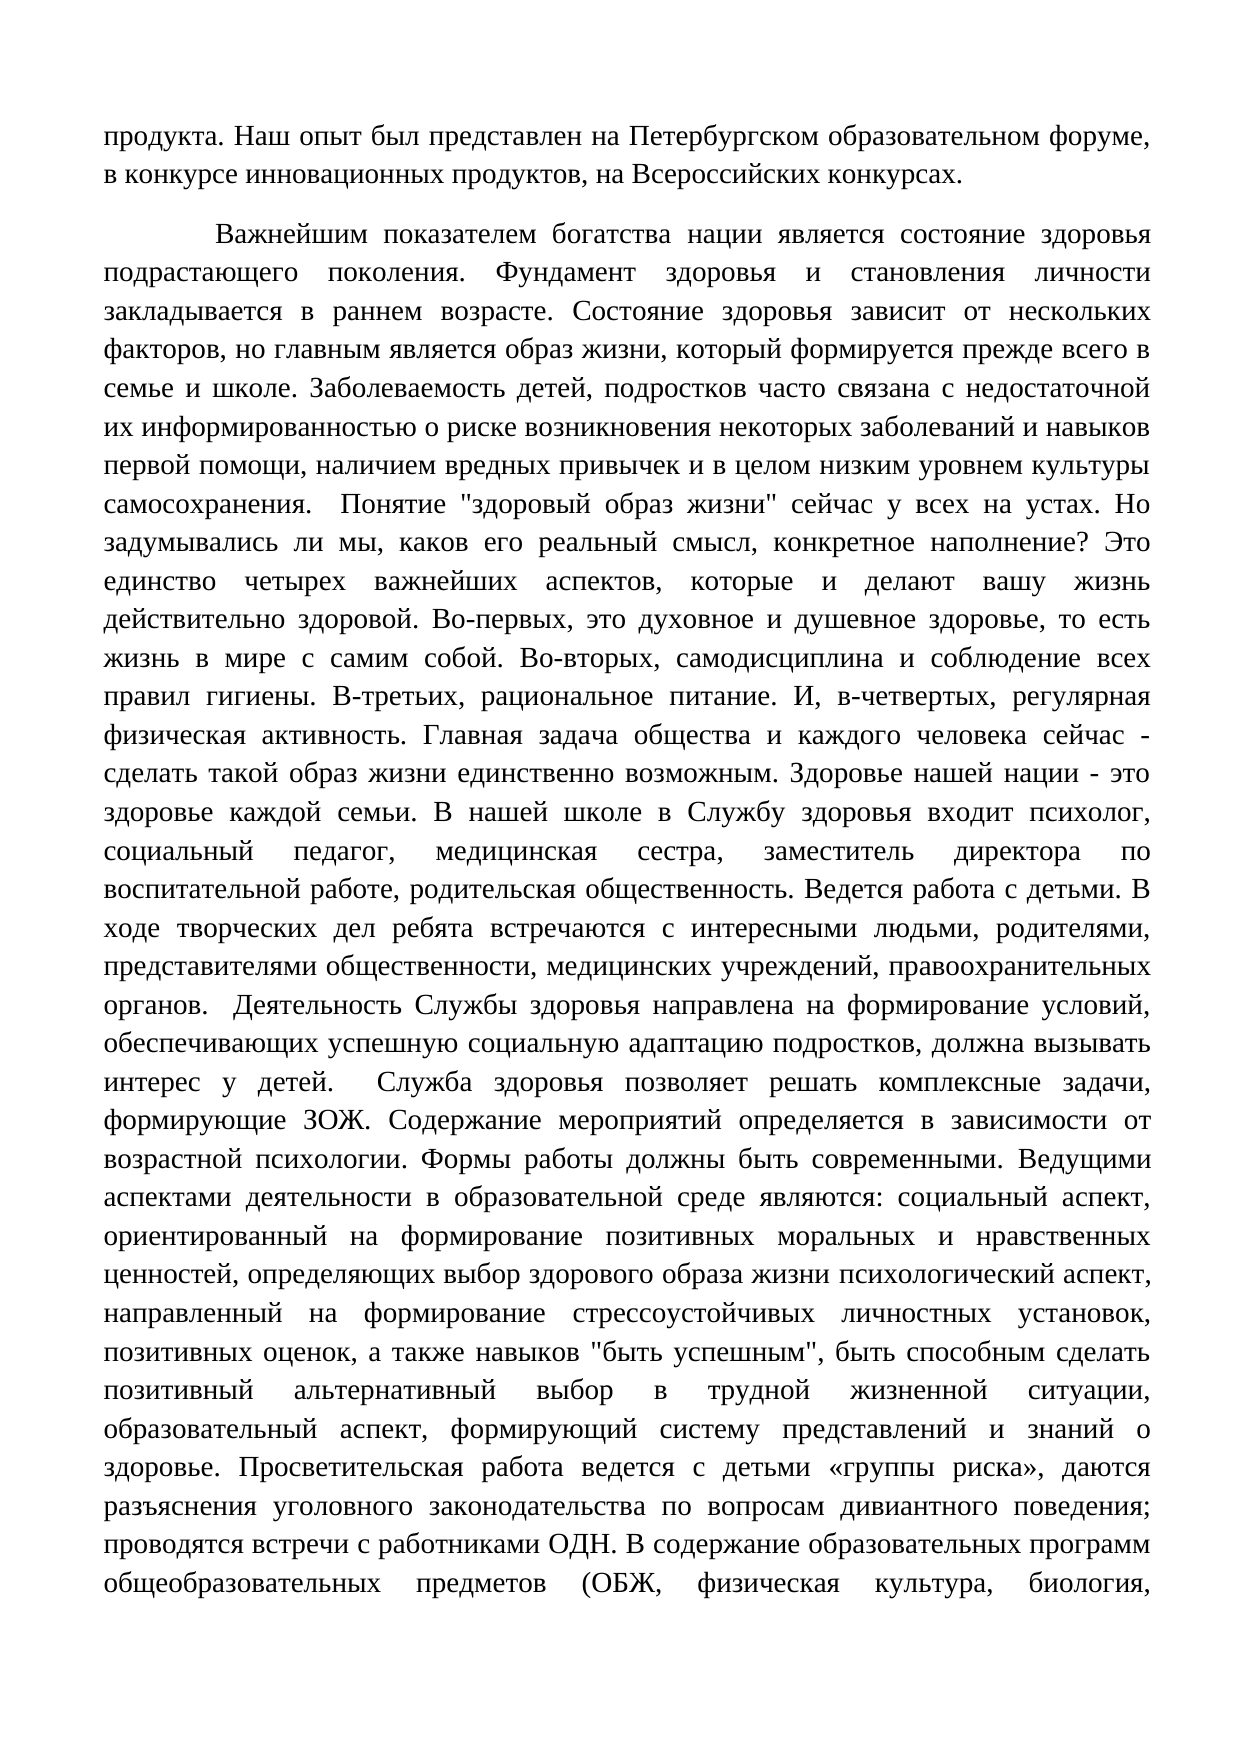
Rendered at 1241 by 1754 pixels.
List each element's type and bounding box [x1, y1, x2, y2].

text [103, 118, 1152, 190]
text [103, 216, 1152, 1598]
